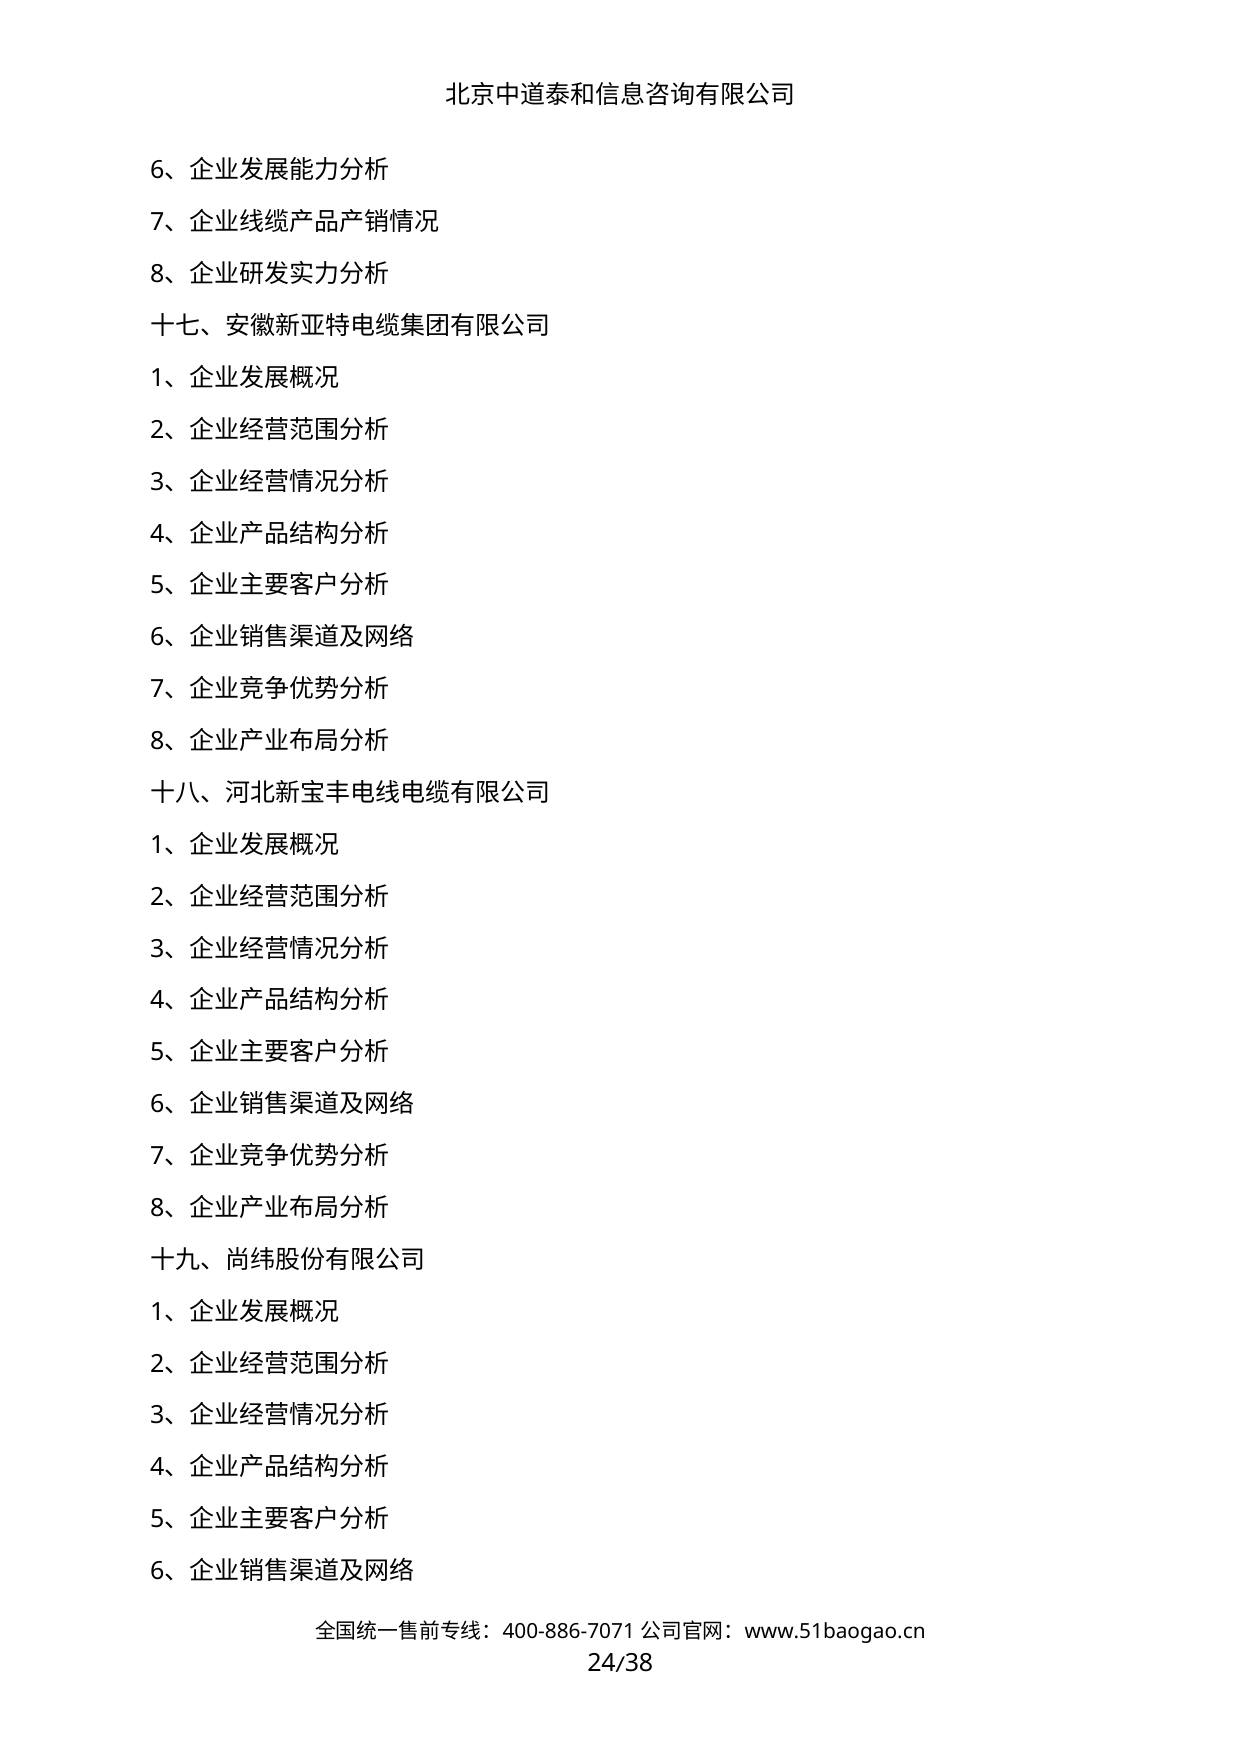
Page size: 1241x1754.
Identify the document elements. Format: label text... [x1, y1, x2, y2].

text 6、企业销售渠道及网络 [150, 1551, 1090, 1587]
text 3、企业经营情况分析 [150, 928, 1090, 964]
text 4、企业产品结构分析 [150, 1447, 1090, 1483]
text 2、企业经营范围分析 [150, 876, 1090, 912]
text 5、企业主要客户分析 [150, 1499, 1090, 1535]
text 8、企业产业布局分析 [150, 721, 1090, 757]
text 1、企业发展概况 [150, 357, 1090, 394]
text 2、企业经营范围分析 [150, 409, 1090, 446]
text 6、企业发展能力分析 [150, 150, 1090, 186]
text 4、企业产品结构分析 [150, 513, 1090, 549]
text 十九、尚纬股份有限公司 [150, 1239, 1090, 1276]
text 2、企业经营范围分析 [150, 1343, 1090, 1379]
text 4、企业产品结构分析 [150, 980, 1090, 1016]
text 5、企业主要客户分析 [150, 1032, 1090, 1068]
text 5、企业主要客户分析 [150, 565, 1090, 601]
text 7、企业竞争优势分析 [150, 669, 1090, 705]
text 8、企业产业布局分析 [150, 1187, 1090, 1224]
text 3、企业经营情况分析 [150, 1395, 1090, 1431]
text 十七、安徽新亚特电缆集团有限公司 [150, 306, 1090, 342]
text 1、企业发展概况 [150, 1291, 1090, 1327]
text 6、企业销售渠道及网络 [150, 1084, 1090, 1120]
text 7、企业线缆产品产销情况 [150, 202, 1090, 238]
text 1、企业发展概况 [150, 824, 1090, 861]
text 3、企业经营情况分析 [150, 461, 1090, 497]
text 6、企业销售渠道及网络 [150, 617, 1090, 653]
text 十八、河北新宝丰电线电缆有限公司 [150, 772, 1090, 809]
text 7、企业竞争优势分析 [150, 1136, 1090, 1172]
text 8、企业研发实力分析 [150, 254, 1090, 290]
